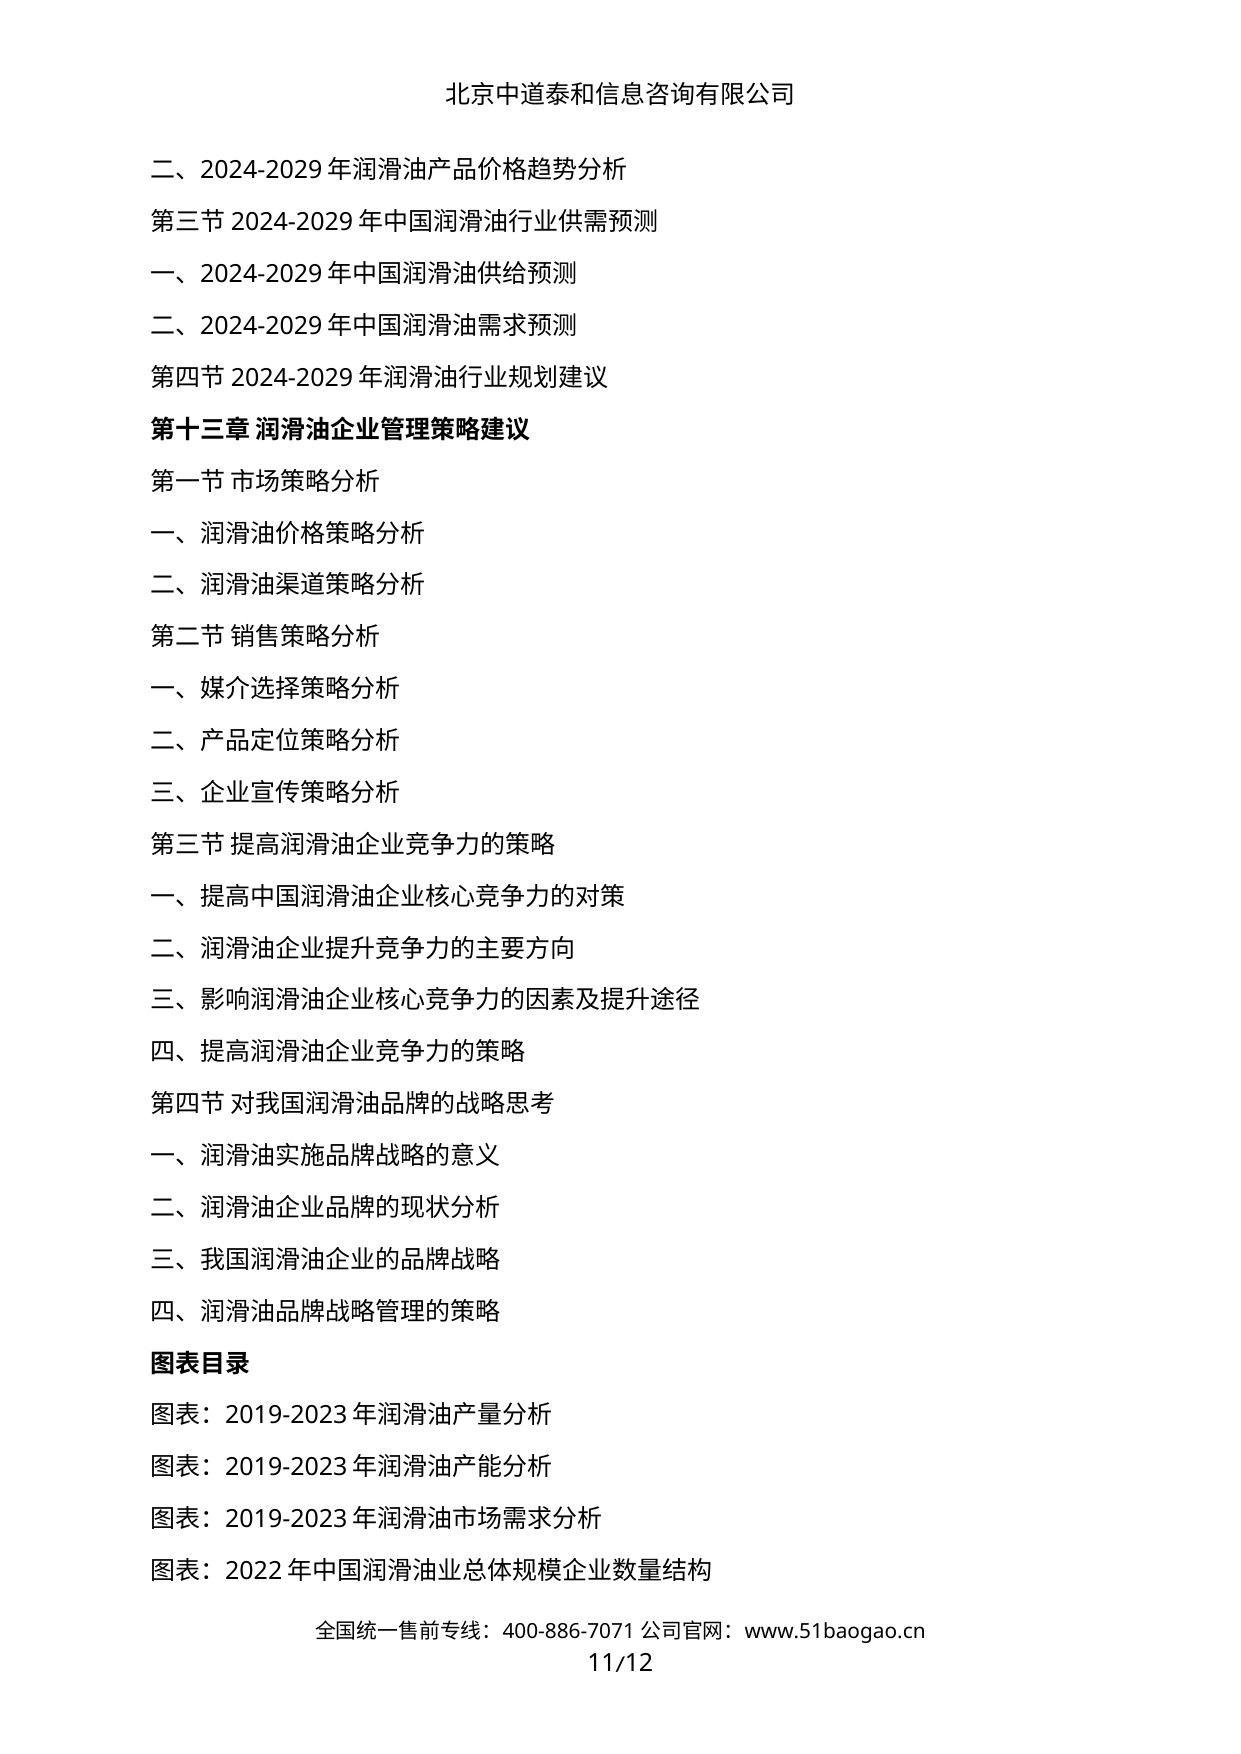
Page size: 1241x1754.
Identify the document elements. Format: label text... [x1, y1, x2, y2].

text 图表：2019-2023年润滑油市场需求分析 [150, 1499, 1090, 1535]
text 第二节 销售策略分析 [150, 617, 1090, 653]
text 第十三章 润滑油企业管理策略建议 [150, 409, 1090, 446]
text 第四节 2024-2029年润滑油行业规划建议 [150, 357, 1090, 394]
text 第四节 对我国润滑油品牌的战略思考 [150, 1084, 1090, 1120]
text 图表：2019-2023年润滑油产能分析 [150, 1447, 1090, 1483]
text 一、润滑油实施品牌战略的意义 [150, 1136, 1090, 1172]
text 二、润滑油渠道策略分析 [150, 565, 1090, 601]
text 三、企业宣传策略分析 [150, 772, 1090, 809]
text 二、润滑油企业提升竞争力的主要方向 [150, 928, 1090, 964]
text 图表目录 [150, 1343, 1090, 1379]
text 一、2024-2029年中国润滑油供给预测 [150, 254, 1090, 290]
text 三、我国润滑油企业的品牌战略 [150, 1239, 1090, 1276]
text 三、影响润滑油企业核心竞争力的因素及提升途径 [150, 980, 1090, 1016]
text 第一节 市场策略分析 [150, 461, 1090, 497]
text 二、2024-2029年中国润滑油需求预测 [150, 306, 1090, 342]
text 图表：2022年中国润滑油业总体规模企业数量结构 [150, 1551, 1090, 1587]
text 二、2024-2029年润滑油产品价格趋势分析 [150, 150, 1090, 186]
text 图表：2019-2023年润滑油产量分析 [150, 1395, 1090, 1431]
text 一、润滑油价格策略分析 [150, 513, 1090, 549]
text 一、提高中国润滑油企业核心竞争力的对策 [150, 876, 1090, 912]
text 二、润滑油企业品牌的现状分析 [150, 1187, 1090, 1224]
text 一、媒介选择策略分析 [150, 669, 1090, 705]
text 第三节 2024-2029年中国润滑油行业供需预测 [150, 202, 1090, 238]
text 四、提高润滑油企业竞争力的策略 [150, 1032, 1090, 1068]
text 第三节 提高润滑油企业竞争力的策略 [150, 824, 1090, 861]
text 四、润滑油品牌战略管理的策略 [150, 1291, 1090, 1327]
text 二、产品定位策略分析 [150, 721, 1090, 757]
